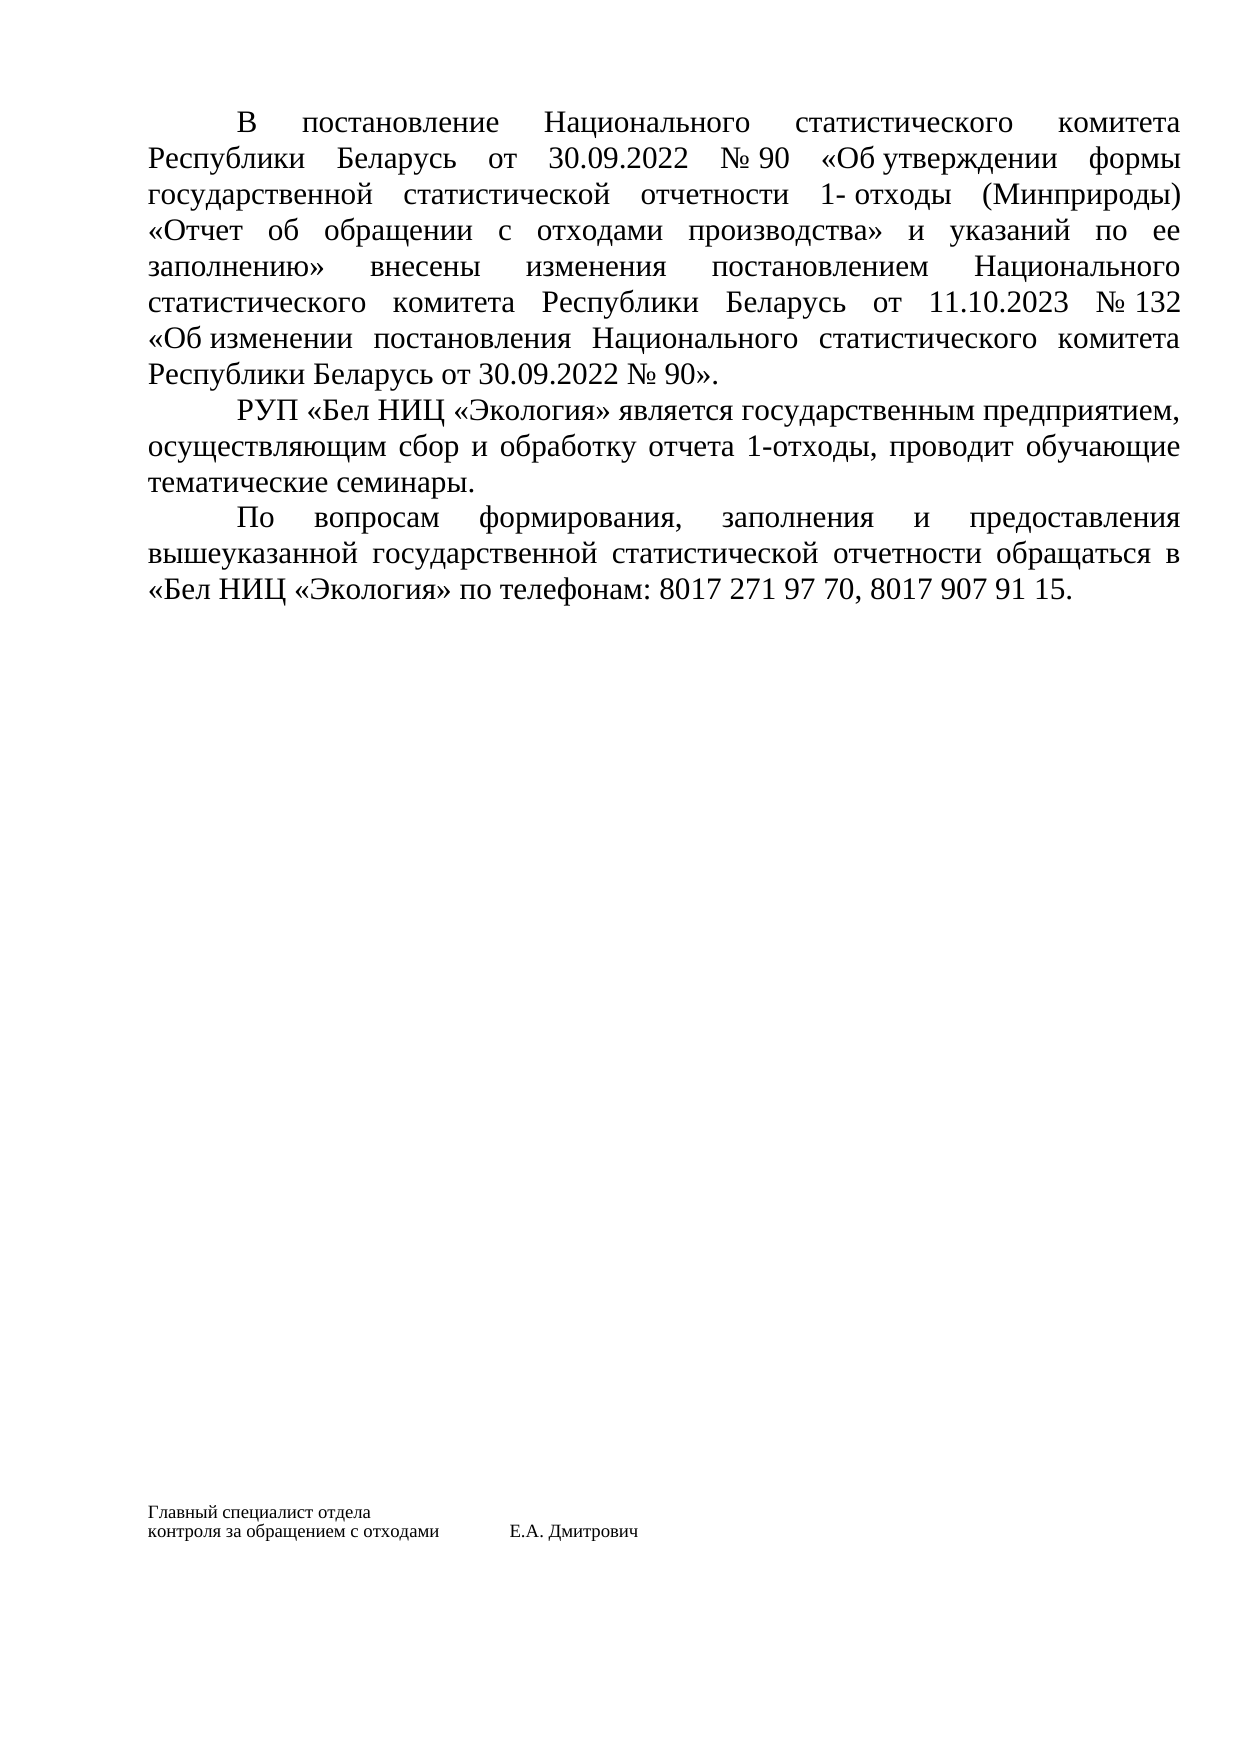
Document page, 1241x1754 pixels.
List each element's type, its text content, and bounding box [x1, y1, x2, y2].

text контроля за обращением с отходами Е.А. Дмитрович [148, 1522, 1181, 1541]
text РУП «Бел НИЦ «Экология» является государственным предприятием, осуществляющим сбор и обработку отчета 1-отходы, проводит обучающие тематические семинары. [148, 391, 1181, 499]
text По вопросам формирования, заполнения и предоставления вышеуказанной государственной статистической отчетности обращаться в «Бел НИЦ «Экология» по телефонам: 8017 271 97 70, 8017 907 91 15. [148, 499, 1181, 607]
text В постановление Национального статистического комитета Республики Беларусь от 30.09.2022 № 90 «Об утверждении формы государственной статистической отчетности 1- отходы (Минприроды) «Отчет об обращении с отходами производства» и указаний по ее заполнению» внесены изменения постановлением Национального статистического комитета Республики Беларусь от 11.10.2023 № 132 «Об изменении постановления Национального статистического комитета Республики Беларусь от 30.09.2022 № 90». [148, 103, 1181, 391]
text Главный специалист отдела [148, 1503, 1181, 1522]
